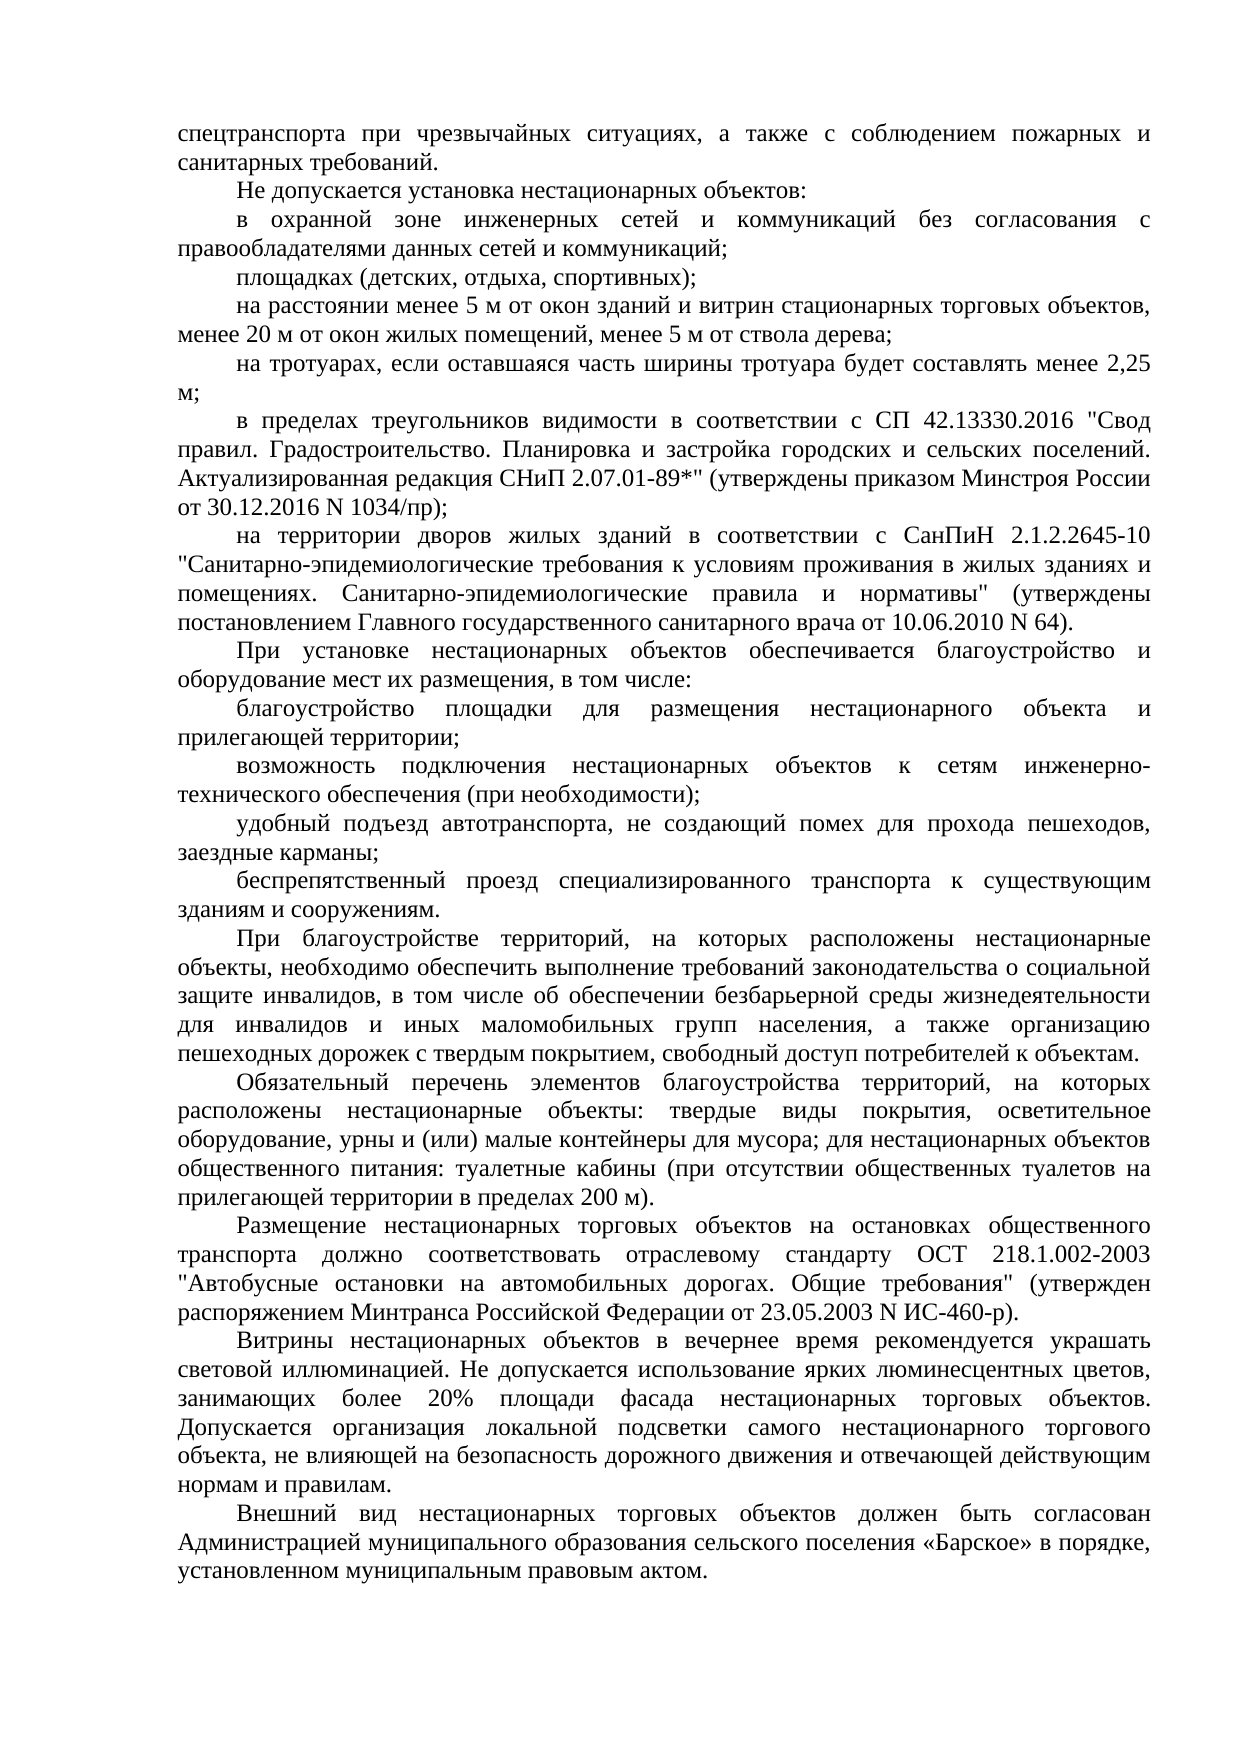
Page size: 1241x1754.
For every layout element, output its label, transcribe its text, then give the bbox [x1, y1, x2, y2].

text беспрепятственный проезд специализированного транспорта к существующим зданиям и сооружениям. [177, 866, 1152, 923]
text на территории дворов жилых зданий в соответствии с СанПиН 2.1.2.2645-10 "Санитарно-эпидемиологические требования к условиям проживания в жилых зданиях и помещениях. Санитарно-эпидемиологические правила и нормативы" (утверждены постановлением Главного государственного санитарного врача от 10.06.2010 N 64). [177, 521, 1152, 636]
text площадках (детских, отдыха, спортивных); [177, 262, 1152, 291]
text в пределах треугольников видимости в соответствии с СП 42.13330.2016 "Свод правил. Градостроительство. Планировка и застройка городских и сельских поселений. Актуализированная редакция СНиП 2.07.01-89*" (утверждены приказом Минстроя России от 30.12.2016 N 1034/пр); [177, 406, 1152, 521]
text При благоустройстве территорий, на которых расположены нестационарные объекты, необходимо обеспечить выполнение требований законодательства о социальной защите инвалидов, в том числе об обеспечении безбарьерной среды жизнедеятельности для инвалидов и иных маломобильных групп населения, а также организацию пешеходных дорожек с твердым покрытием, свободный доступ потребителей к объектам. [177, 923, 1152, 1067]
text Внешний вид нестационарных торговых объектов должен быть согласован Администрацией муниципального образования сельского поселения «Барское» в порядке, установленном муниципальным правовым актом. [177, 1498, 1152, 1584]
text на тротуарах, если оставшаяся часть ширины тротуара будет составлять менее 2,25 м; [177, 348, 1152, 406]
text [177, 118, 1152, 176]
text благоустройство площадки для размещения нестационарного объекта и прилегающей территории; [177, 693, 1152, 751]
text Размещение нестационарных торговых объектов на остановках общественного транспорта должно соответствовать отраслевому стандарту ОСТ 218.1.002-2003 "Автобусные остановки на автомобильных дорогах. Общие требования" (утвержден распоряжением Минтранса Российской Федерации от 23.05.2003 N ИС-460-р). [177, 1211, 1152, 1326]
text Обязательный перечень элементов благоустройства территорий, на которых расположены нестационарные объекты: твердые виды покрытия, осветительное оборудование, урны и (или) малые контейнеры для мусора; для нестационарных объектов общественного питания: туалетные кабины (при отсутствии общественных туалетов на прилегающей территории в пределах 200 м). [177, 1067, 1152, 1211]
text в охранной зоне инженерных сетей и коммуникаций без согласования с правообладателями данных сетей и коммуникаций; [177, 204, 1152, 262]
text Витрины нестационарных объектов в вечернее время рекомендуется украшать световой иллюминацией. Не допускается использование ярких люминесцентных цветов, занимающих более 20% площади фасада нестационарных торговых объектов. Допускается организация локальной подсветки самого нестационарного торгового объекта, не влияющей на безопасность дорожного движения и отвечающей действующим нормам и правилам. [177, 1326, 1152, 1498]
text на расстоянии менее 5 м от окон зданий и витрин стационарных торговых объектов, менее 20 м от окон жилых помещений, менее 5 м от ствола дерева; [177, 291, 1152, 348]
text возможность подключения нестационарных объектов к сетям инженерно-технического обеспечения (при необходимости); [177, 751, 1152, 808]
text удобный подъезд автотранспорта, не создающий помех для прохода пешеходов, заездные карманы; [177, 808, 1152, 866]
text Не допускается установка нестационарных объектов: [177, 176, 1152, 204]
text При установке нестационарных объектов обеспечивается благоустройство и оборудование мест их размещения, в том числе: [177, 636, 1152, 693]
